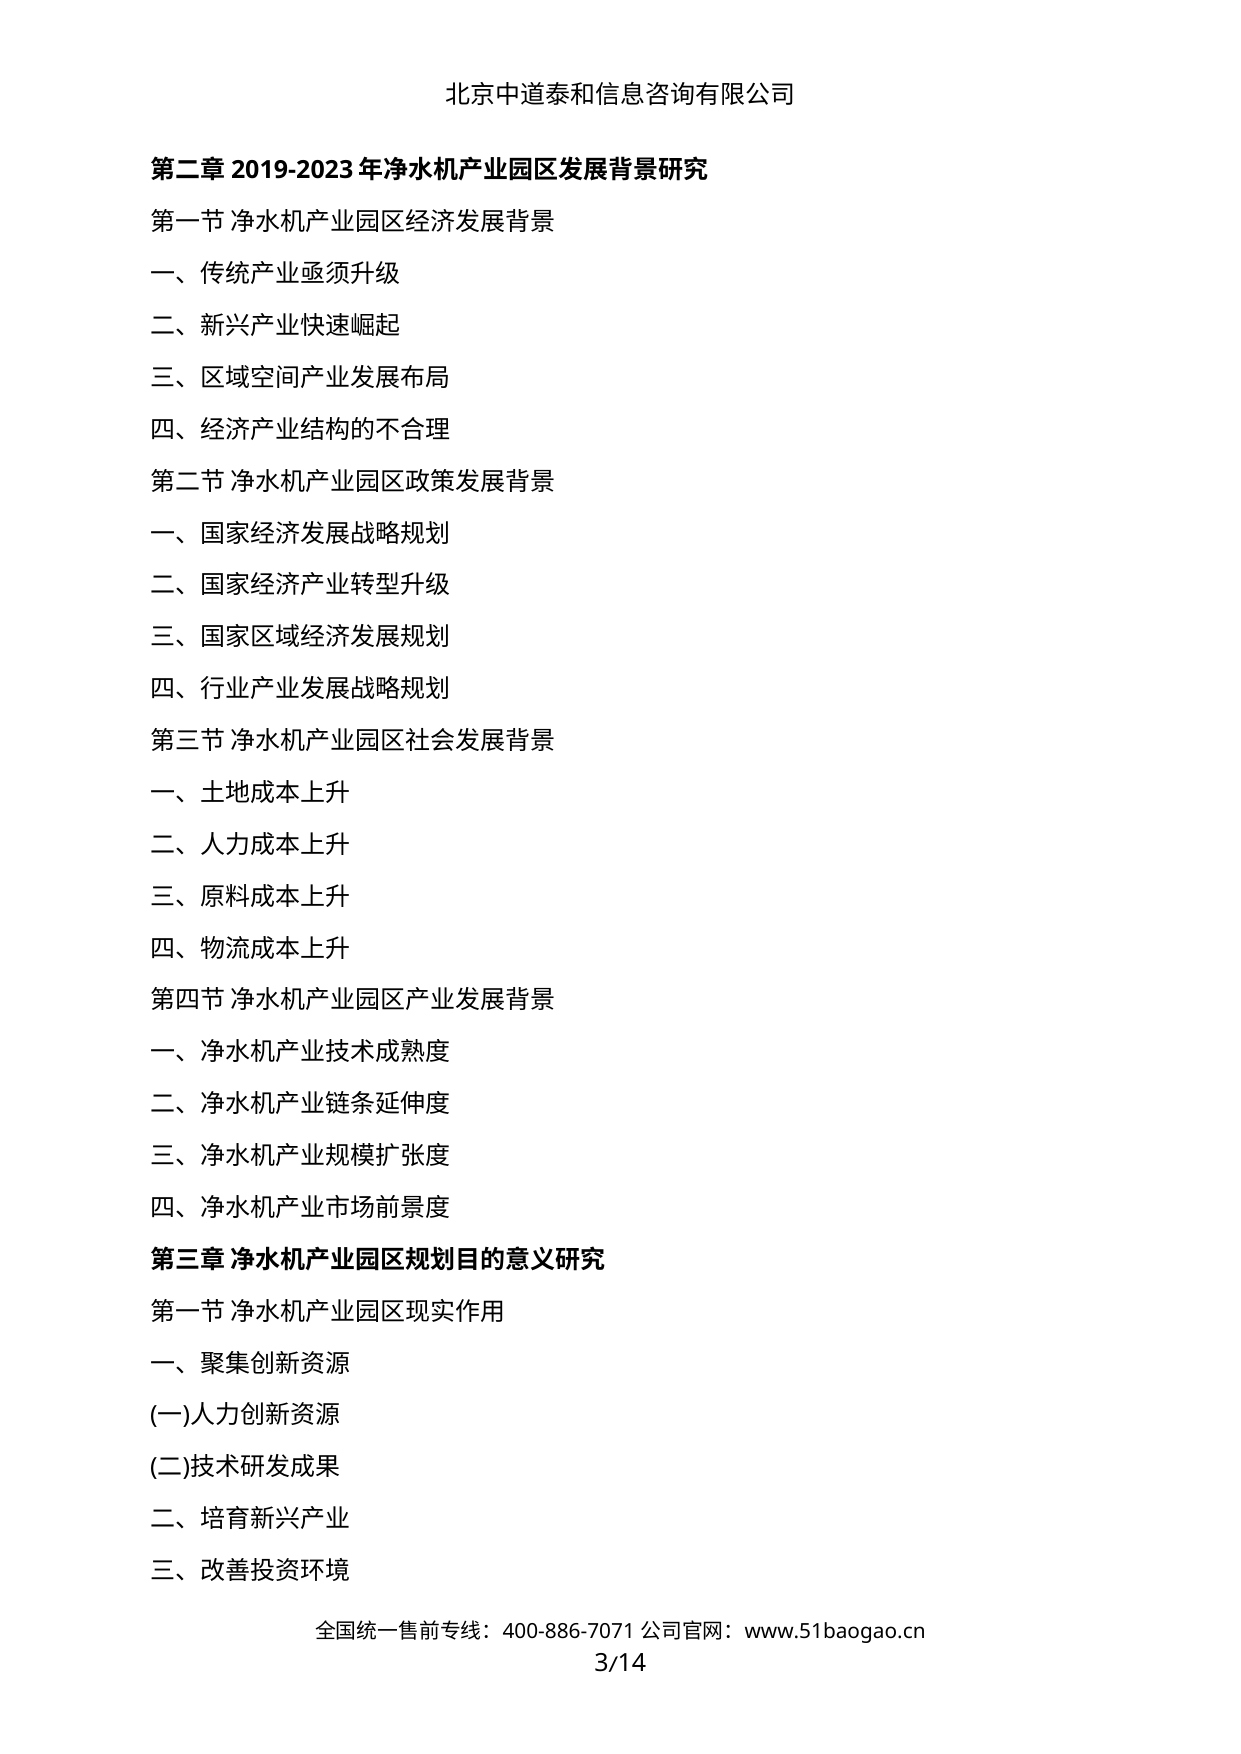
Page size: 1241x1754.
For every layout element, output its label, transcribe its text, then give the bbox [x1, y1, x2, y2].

text 第三章 净水机产业园区规划目的意义研究 [150, 1239, 1090, 1276]
text 第一节 净水机产业园区现实作用 [150, 1291, 1090, 1327]
text 三、改善投资环境 [150, 1551, 1090, 1587]
text 四、净水机产业市场前景度 [150, 1187, 1090, 1224]
text 三、原料成本上升 [150, 876, 1090, 912]
text (二)技术研发成果 [150, 1447, 1090, 1483]
text 一、传统产业亟须升级 [150, 254, 1090, 290]
text 一、国家经济发展战略规划 [150, 513, 1090, 549]
text 四、经济产业结构的不合理 [150, 409, 1090, 446]
text 二、培育新兴产业 [150, 1499, 1090, 1535]
text 四、行业产业发展战略规划 [150, 669, 1090, 705]
text 三、区域空间产业发展布局 [150, 357, 1090, 394]
text 二、国家经济产业转型升级 [150, 565, 1090, 601]
text 二、人力成本上升 [150, 824, 1090, 861]
text (一)人力创新资源 [150, 1395, 1090, 1431]
text 四、物流成本上升 [150, 928, 1090, 964]
text 二、新兴产业快速崛起 [150, 306, 1090, 342]
text 第二节 净水机产业园区政策发展背景 [150, 461, 1090, 497]
text 第三节 净水机产业园区社会发展背景 [150, 721, 1090, 757]
text 三、国家区域经济发展规划 [150, 617, 1090, 653]
text 第四节 净水机产业园区产业发展背景 [150, 980, 1090, 1016]
text 第一节 净水机产业园区经济发展背景 [150, 202, 1090, 238]
text 一、聚集创新资源 [150, 1343, 1090, 1379]
text 三、净水机产业规模扩张度 [150, 1136, 1090, 1172]
text 一、净水机产业技术成熟度 [150, 1032, 1090, 1068]
text 第二章 2019-2023年净水机产业园区发展背景研究 [150, 150, 1090, 186]
text 二、净水机产业链条延伸度 [150, 1084, 1090, 1120]
text 一、土地成本上升 [150, 772, 1090, 809]
